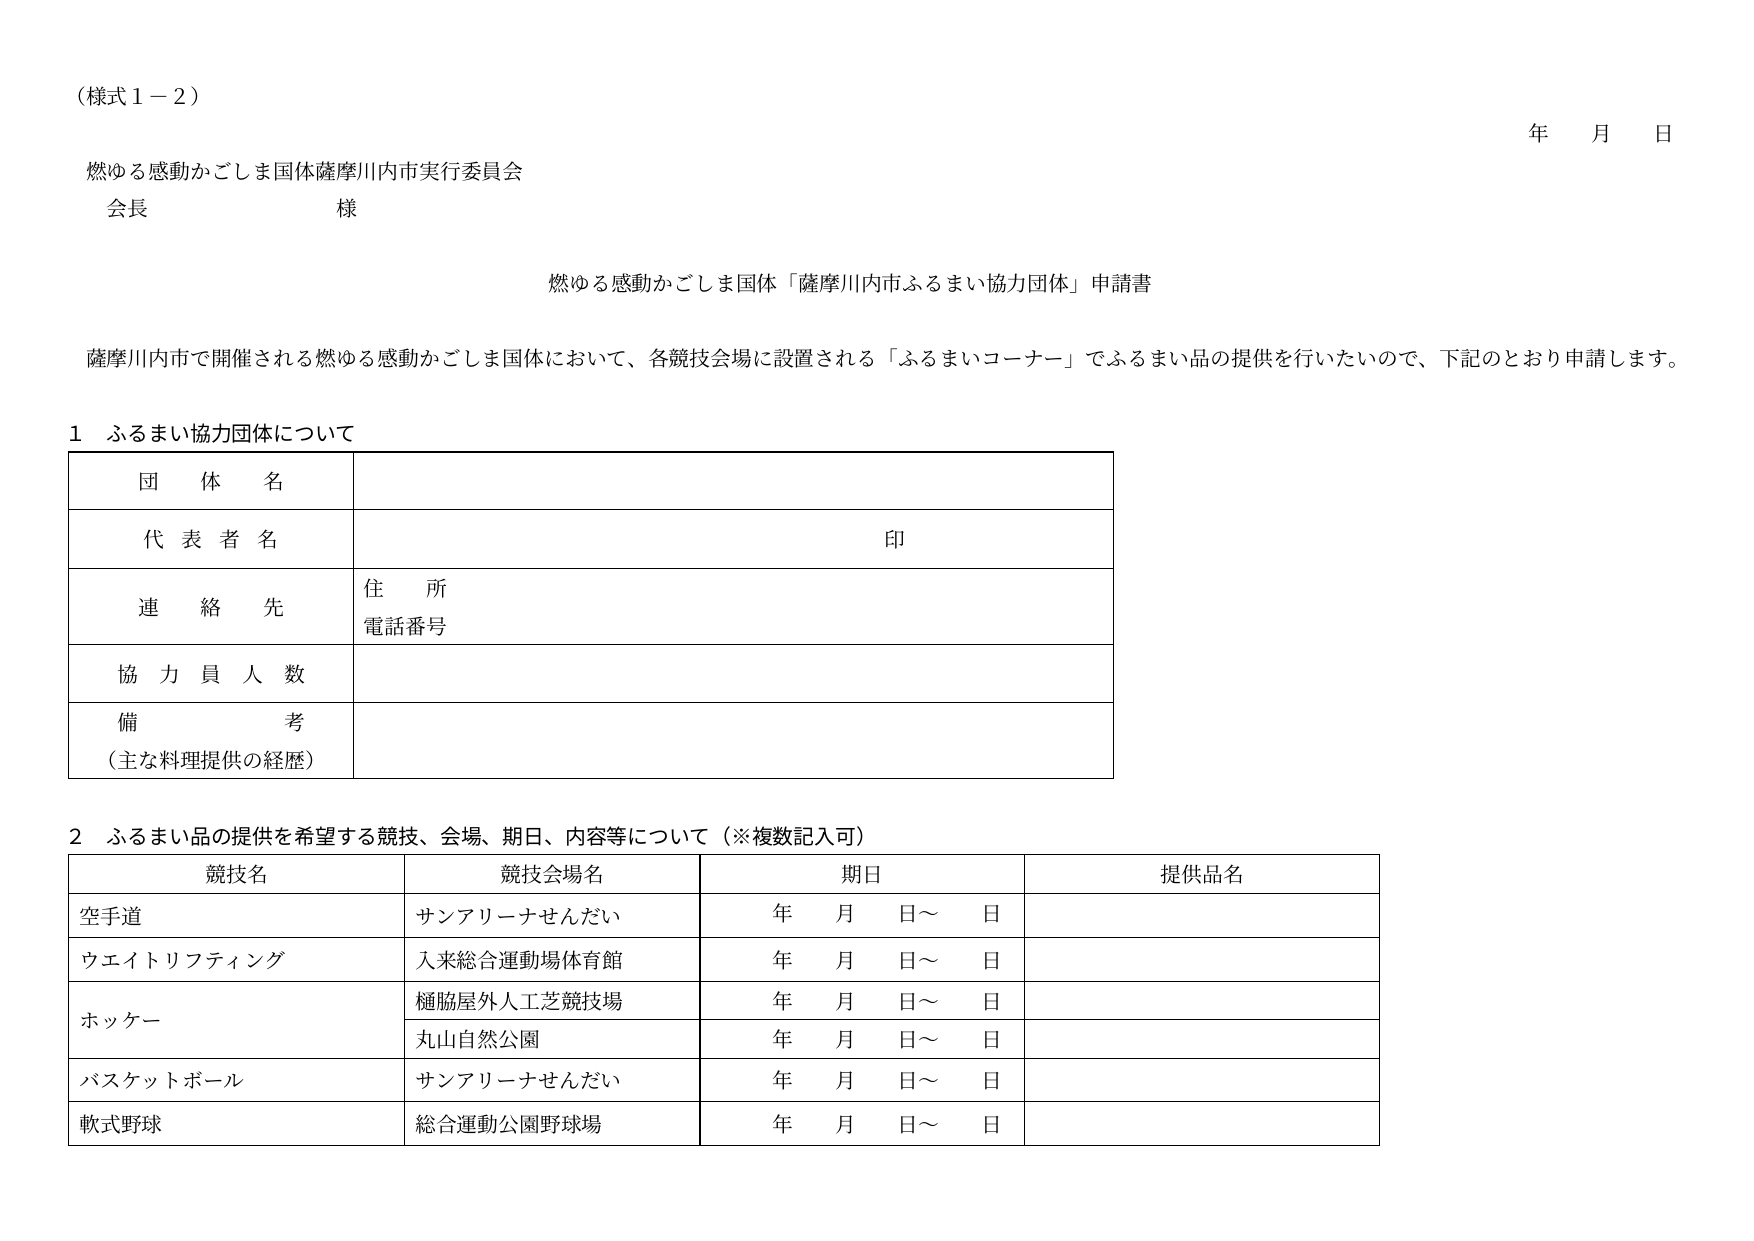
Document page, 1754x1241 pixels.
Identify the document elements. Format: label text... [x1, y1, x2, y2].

table_header 提供品名 [1025, 855, 1379, 893]
text 燃ゆる感動かごしま国体薩摩川内市実行委員会 [65, 151, 1636, 189]
table_cell バスケットボール [69, 1059, 404, 1101]
text （様式１－２） [65, 76, 1636, 114]
table_cell [354, 645, 1113, 702]
table_cell [1025, 982, 1379, 1019]
table_cell 樋脇屋外人工芝競技場 [405, 982, 699, 1019]
text 会長 様 [65, 189, 1636, 226]
table_cell 総合運動公園野球場 [405, 1102, 699, 1145]
table_cell 印 [354, 510, 1113, 568]
table_cell サンアリーナせんだい [405, 894, 699, 937]
table_cell [1025, 938, 1379, 981]
table_cell 空手道 [69, 894, 404, 937]
table_cell 入来総合運動場体育館 [405, 938, 699, 981]
text ２ ふるまい品の提供を希望する競技、会場、期日、内容等について（※複数記入可） [65, 817, 1636, 854]
table_cell [1025, 894, 1379, 937]
table_cell 年 月 日～ 日 [701, 894, 1024, 937]
table_cell 年 月 日～ 日 [701, 1059, 1024, 1101]
table_cell [354, 703, 1113, 778]
table_header [354, 453, 1113, 509]
table_cell 軟式野球 [69, 1102, 404, 1145]
table_header 期日 [701, 855, 1024, 893]
table_cell 連 絡 先 [69, 569, 353, 644]
table_header 団 体 名 [69, 453, 353, 509]
table_cell ウエイトリフティング [69, 938, 404, 981]
table_cell 年 月 日～ 日 [701, 982, 1024, 1019]
text 年 月 日 [65, 114, 1674, 151]
table_cell 協 力 員 人 数 [69, 645, 353, 702]
text １ ふるまい協力団体について [65, 414, 1636, 451]
table_cell 代表者名 [69, 510, 353, 568]
table_cell [1025, 1020, 1379, 1058]
table_cell サンアリーナせんだい [405, 1059, 699, 1101]
table_cell [1025, 1102, 1379, 1145]
table_cell 年 月 日～ 日 [701, 938, 1024, 981]
table_cell [1025, 1059, 1379, 1101]
table_cell 年 月 日～ 日 [701, 1020, 1024, 1058]
text 燃ゆる感動かごしま国体「薩摩川内市ふるまい協力団体」申請書 [65, 264, 1636, 301]
table_cell 年 月 日～ 日 [701, 1102, 1024, 1145]
text 薩摩川内市で開催される燃ゆる感動かごしま国体において、各競技会場に設置される「ふるまいコーナー」でふるまい品の提供を行いたいので、下記のとおり申請します。 [65, 339, 1674, 376]
table_cell 住 所 電話番号 [354, 569, 1113, 644]
table_cell 備 考 （主な料理提供の経歴） [69, 703, 353, 778]
table_header 競技会場名 [405, 855, 699, 893]
table_header 競技名 [69, 855, 404, 893]
table_cell 丸山自然公園 [405, 1020, 699, 1058]
table_cell ホッケー [69, 982, 404, 1058]
